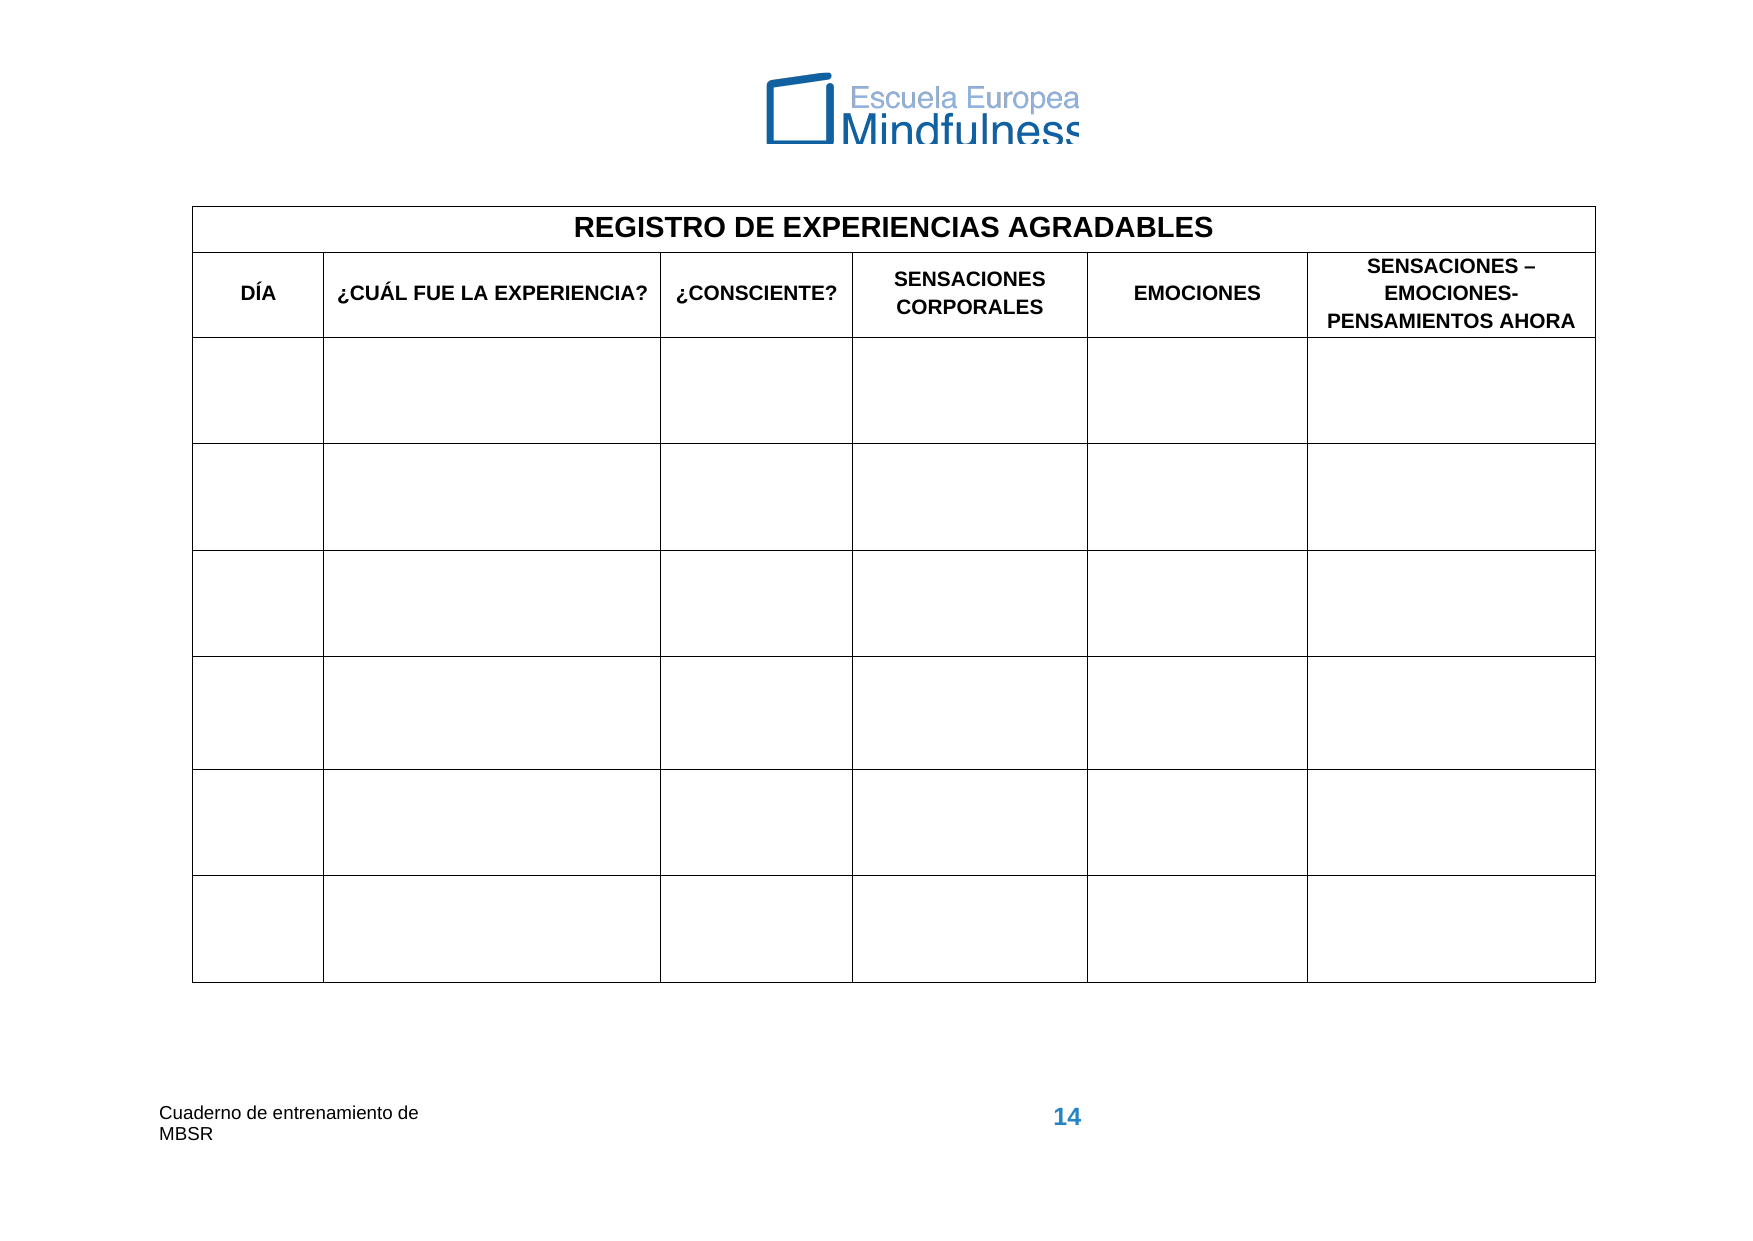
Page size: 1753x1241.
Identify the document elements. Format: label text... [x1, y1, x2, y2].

table_header REGISTRO DE EXPERIENCIAS AGRADABLES [193, 207, 1595, 252]
table_cell [193, 551, 323, 656]
table_cell [1308, 770, 1595, 875]
table_cell [193, 876, 323, 982]
table_cell [1088, 338, 1307, 443]
table_cell [661, 444, 852, 550]
table_cell ¿CUÁL FUE LA EXPERIENCIA? [324, 253, 660, 337]
table_cell [1308, 657, 1595, 769]
table_cell [193, 770, 323, 875]
table_cell [193, 338, 323, 443]
table_cell EMOCIONES [1088, 253, 1307, 337]
table_cell [324, 551, 660, 656]
table_cell [661, 551, 852, 656]
table_cell [1308, 338, 1595, 443]
table_cell [324, 770, 660, 875]
table_cell [1308, 551, 1595, 656]
table_cell SENSACIONES – EMOCIONES- PENSAMIENTOS AHORA [1308, 253, 1595, 337]
table_cell [193, 657, 323, 769]
table_cell [853, 657, 1087, 769]
table_cell [1088, 657, 1307, 769]
table_cell [853, 444, 1087, 550]
table_cell [853, 551, 1087, 656]
table_cell [661, 657, 852, 769]
table_cell SENSACIONES CORPORALES [853, 253, 1087, 337]
table_cell [853, 876, 1087, 982]
table_cell [853, 770, 1087, 875]
table_cell [661, 338, 852, 443]
picture [766, 72, 1079, 144]
table_cell [324, 444, 660, 550]
table_cell [1088, 876, 1307, 982]
table_cell [1088, 770, 1307, 875]
table_cell [1308, 444, 1595, 550]
table_cell [324, 338, 660, 443]
table_cell [324, 876, 660, 982]
table_cell [324, 657, 660, 769]
table_cell ¿CONSCIENTE? [661, 253, 852, 337]
table_cell [193, 444, 323, 550]
table_cell [661, 770, 852, 875]
table_cell DÍA [193, 253, 323, 337]
table_cell [1308, 876, 1595, 982]
table_cell [1088, 444, 1307, 550]
table_cell [853, 338, 1087, 443]
table_cell [1088, 551, 1307, 656]
table_cell [661, 876, 852, 982]
